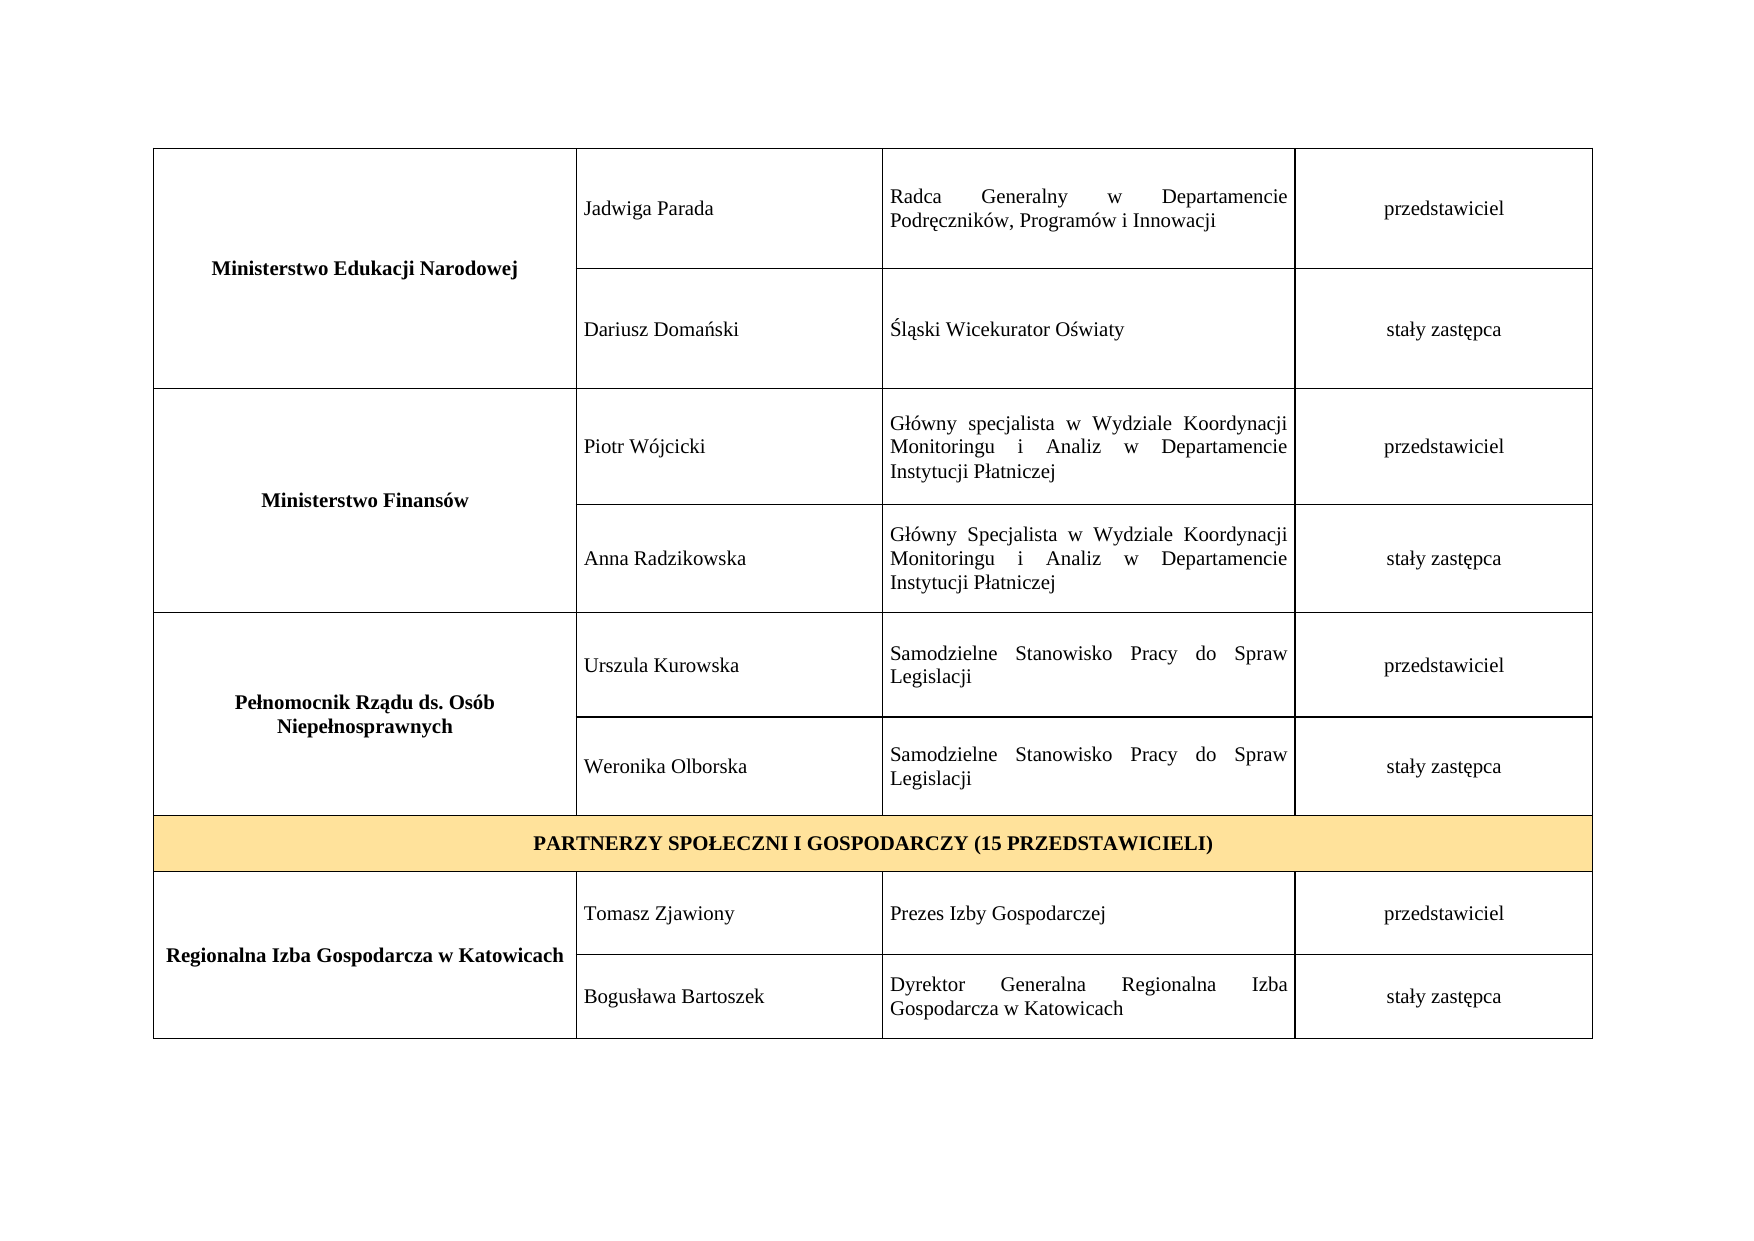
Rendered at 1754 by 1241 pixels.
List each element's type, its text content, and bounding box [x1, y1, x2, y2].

table_cell przedstawiciel [1296, 872, 1592, 954]
table_cell Weronika Olborska [577, 718, 882, 815]
table_cell Jadwiga Parada [577, 149, 882, 268]
table_cell stały zastępca [1296, 955, 1592, 1037]
table_cell Główny Specjalista w Wydziale Koordynacji Monitoringu i Analiz w Departamencie Instytucji Płatniczej [883, 505, 1294, 612]
table_cell stały zastępca [1296, 718, 1592, 815]
table_cell Urszula Kurowska [577, 613, 882, 716]
table_cell Dariusz Domański [577, 269, 882, 388]
table_cell Prezes Izby Gospodarczej [883, 872, 1294, 954]
table_cell stały zastępca [1296, 269, 1592, 388]
table_cell Ministerstwo Edukacji Narodowej [154, 149, 576, 388]
table_cell Samodzielne Stanowisko Pracy do Spraw Legislacji [883, 613, 1294, 716]
table_cell PARTNERZY SPOŁECZNI I GOSPODARCZY (15 PRZEDSTAWICIELI) [154, 816, 1592, 871]
table_cell stały zastępca [1296, 505, 1592, 612]
table_cell Tomasz Zjawiony [577, 872, 882, 954]
table_cell Radca Generalny w Departamencie Podręczników, Programów i Innowacji [883, 149, 1294, 268]
table_cell Śląski Wicekurator Oświaty [883, 269, 1294, 388]
table_cell Główny specjalista w Wydziale Koordynacji Monitoringu i Analiz w Departamencie Instytucji Płatniczej [883, 389, 1294, 504]
table_cell Regionalna Izba Gospodarcza w Katowicach [154, 872, 576, 1037]
table_cell Pełnomocnik Rządu ds. Osób Niepełnosprawnych [154, 613, 576, 815]
table_cell Dyrektor Generalna Regionalna Izba Gospodarcza w Katowicach [883, 955, 1294, 1037]
table_cell przedstawiciel [1296, 613, 1592, 716]
table_cell Samodzielne Stanowisko Pracy do Spraw Legislacji [883, 718, 1294, 815]
table_cell przedstawiciel [1296, 149, 1592, 268]
table_cell Anna Radzikowska [577, 505, 882, 612]
table_cell Ministerstwo Finansów [154, 389, 576, 612]
table_cell przedstawiciel [1296, 389, 1592, 504]
table_cell Bogusława Bartoszek [577, 955, 882, 1037]
table_cell Piotr Wójcicki [577, 389, 882, 504]
